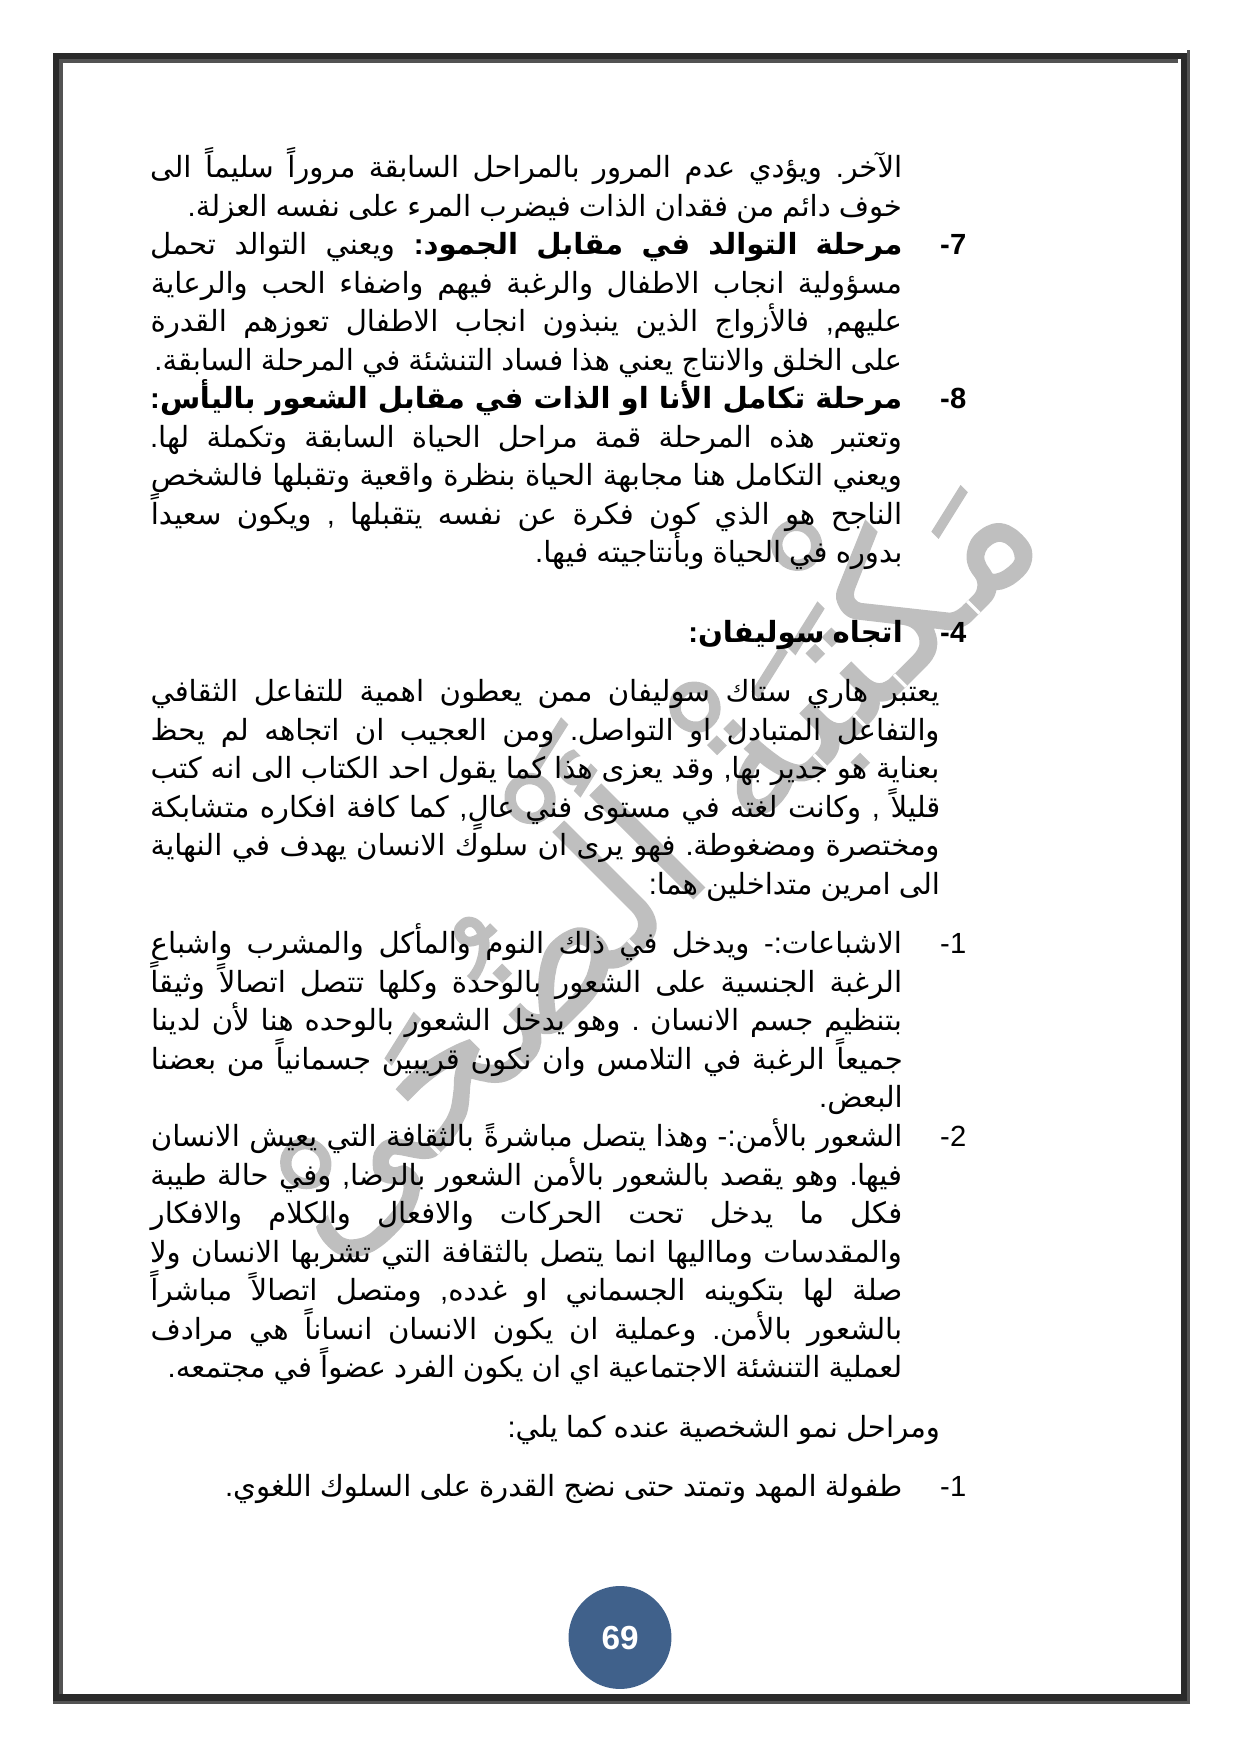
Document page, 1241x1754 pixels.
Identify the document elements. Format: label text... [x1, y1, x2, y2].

text ومراحل نمو الشخصية عنده كما يلي: [150, 1410, 940, 1443]
list الاشباعات:- ويدخل في ذلك النوم والمأكل والمشرب واشباع الرغبة الجنسية على الشعور بالوحدة وكلها تتصل اتصالاً وثيقاً بتنظيم جسم الانسان . وهو يدخل الشعور بالوحده هنا لأن لدينا جميعاً الرغبة في التلامس وان نكون قريبين جسمانياً من بعضنا البعض. [150, 926, 940, 1114]
list اتجاه سوليفان: [150, 615, 940, 648]
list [150, 150, 940, 222]
list طفولة المهد وتمتد حتى نضج القدرة على السلوك اللغوي. [150, 1469, 940, 1503]
list مرحلة تكامل الأنا او الذات في مقابل الشعور باليأس: وتعتبر هذه المرحلة قمة مراحل الحياة السابقة وتكملة لها. ويعني التكامل هنا مجابهة الحياة بنظرة واقعية وتقبلها فالشخص الناجح هو الذي كون فكرة عن نفسه يتقبلها , ويكون سعيداً بدوره في الحياة وبأنتاجيته فيها. [150, 381, 940, 569]
list الشعور بالأمن:- وهذا يتصل مباشرةً بالثقافة التي يعيش الانسان فيها. وهو يقصد بالشعور بالأمن الشعور بالرضا, وفي حالة طيبة فكل ما يدخل تحت الحركات والافعال والكلام والافكار والمقدسات ومااليها انما يتصل بالثقافة التي تشربها الانسان ولا صلة لها بتكوينه الجسماني او غدده, ومتصل اتصالاً مباشراً بالشعور بالأمن. وعملية ان يكون الانسان انساناً هي مرادف لعملية التنشئة الاجتماعية اي ان يكون الفرد عضواً في مجتمعه. [150, 1119, 940, 1384]
list مرحلة التوالد في مقابل الجمود: ويعني التوالد تحمل مسؤولية انجاب الاطفال والرغبة فيهم واضفاء الحب والرعاية عليهم, فالأزواج الذين ينبذون انجاب الاطفال تعوزهم القدرة على الخلق والانتاج يعني هذا فساد التنشئة في المرحلة السابقة. [150, 227, 940, 376]
text يعتبر هاري ستاك سوليفان ممن يعطون اهمية للتفاعل الثقافي والتفاعل المتبادل او التواصل. ومن العجيب ان اتجاهه لم يحظ بعناية هو جدير بها, وقد يعزى هذا كما يقول احد الكتاب الى انه كتب قليلاً , وكانت لغته في مستوى فني عالٍ, كما كافة افكاره متشابكة ومختصرة ومضغوطة. فهو يرى ان سلوك الانسان يهدف في النهاية الى امرين متداخلين هما: [150, 674, 940, 901]
